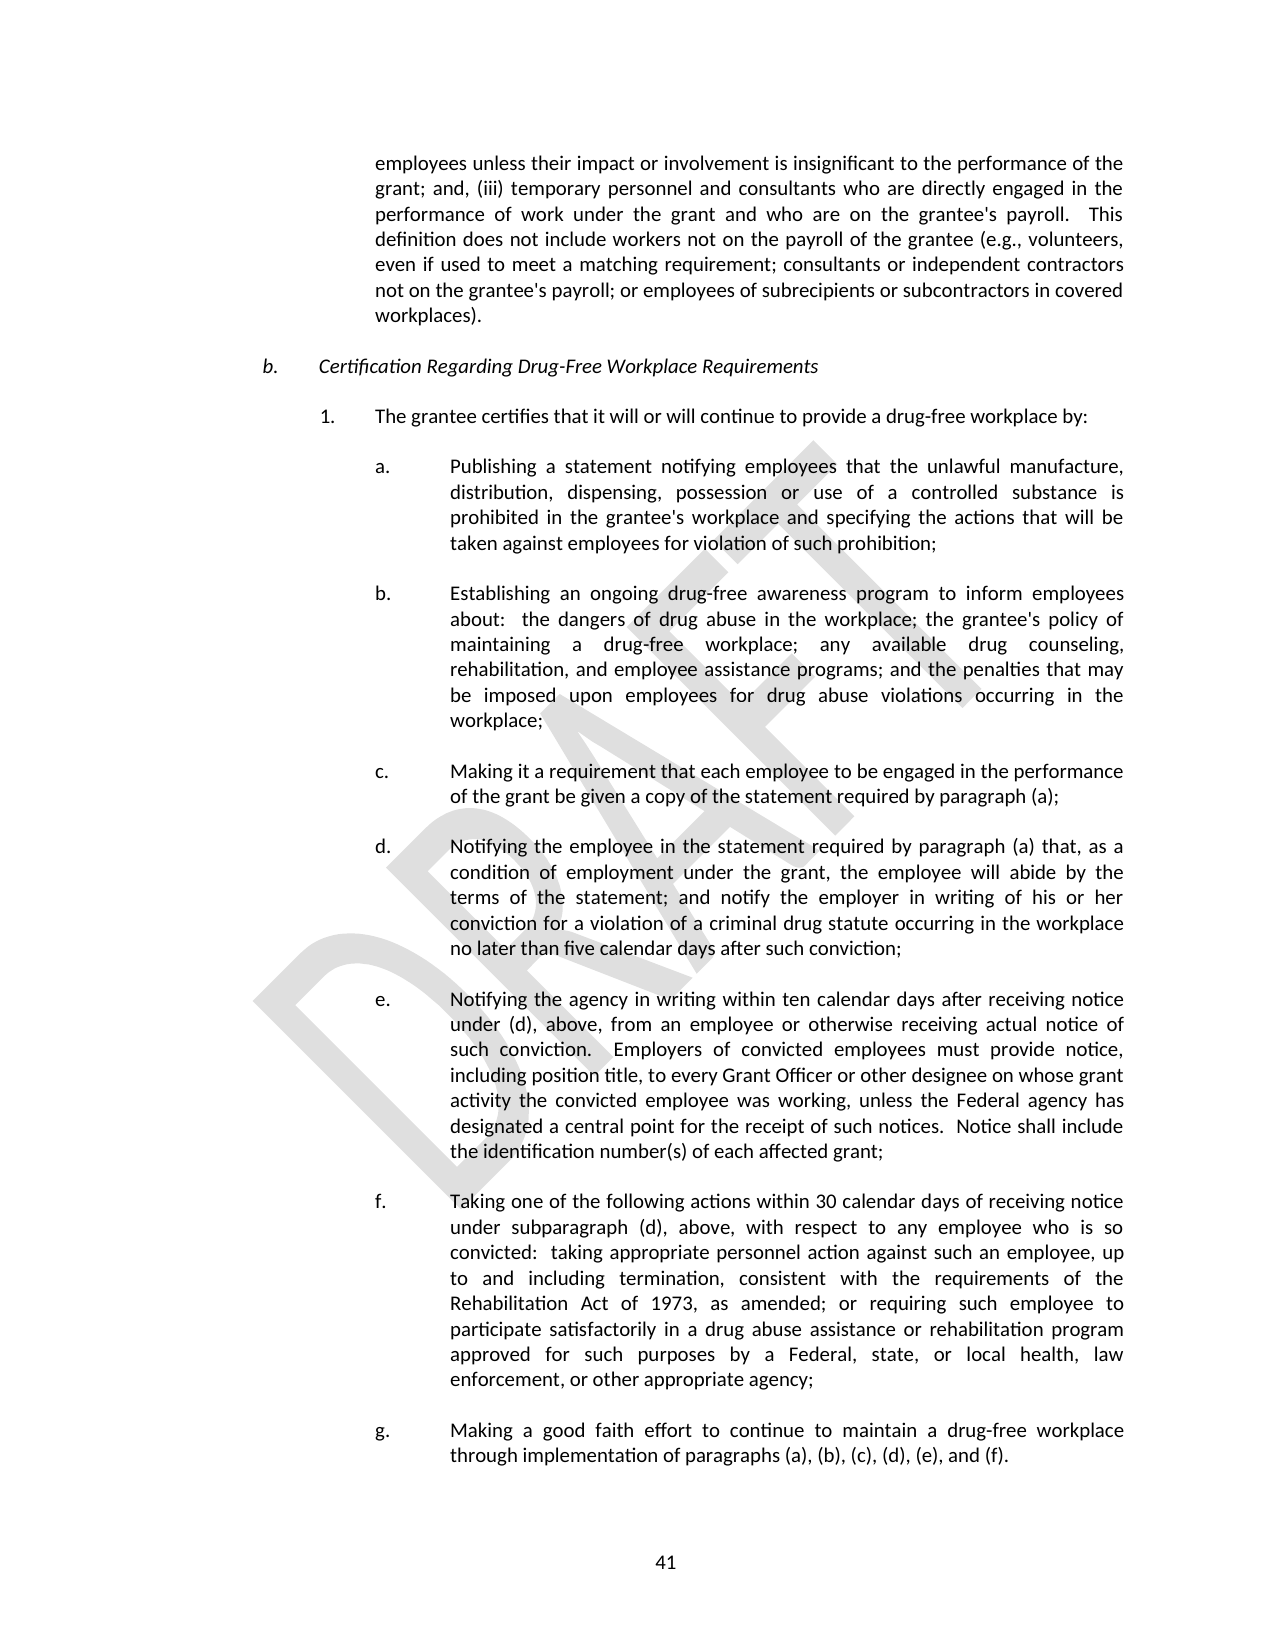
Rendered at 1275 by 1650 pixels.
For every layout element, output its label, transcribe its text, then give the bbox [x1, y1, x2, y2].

text e. Notifying the agency in writing within ten calendar days after receiving notice under (d), above, from an employee or otherwise receiving actual notice of such conviction. Employers of convicted employees must provide notice, including position title, to every Grant Officer or other designee on whose grant activity the convicted employee was working, unless the Federal agency has designated a central point for the receipt of such notices. Notice shall include the identification number(s) of each affected grant; [375, 986, 1125, 1164]
text f. Taking one of the following actions within 30 calendar days of receiving notice under subparagraph (d), above, with respect to any employee who is so convicted: taking appropriate personnel action against such an employee, up to and including termination, consistent with the requirements of the Rehabilitation Act of 1973, as amended; or requiring such employee to participate satisfactorily in a drug abuse assistance or rehabilitation program approved for such purposes by a Federal, state, or local health, law enforcement, or other appropriate agency; [375, 1189, 1125, 1392]
text c. Making it a requirement that each employee to be engaged in the performance of the grant be given a copy of the statement required by paragraph (a); [375, 758, 1125, 809]
text b. Certification Regarding Drug-Free Workplace Requirements [262, 353, 1125, 378]
text 1. The grantee certifies that it will or will continue to provide a drug-free workplace by: [319, 403, 1125, 429]
text a. Publishing a statement notifying employees that the unlawful manufacture, distribution, dispensing, possession or use of a controlled substance is prohibited in the grantee's workplace and specifying the actions that will be taken against employees for violation of such prohibition; [375, 454, 1125, 555]
text d. Notifying the employee in the statement required by paragraph (a) that, as a condition of employment under the grant, the employee will abide by the terms of the statement; and notify the employer in writing of his or her conviction for a violation of a criminal drug statute occurring in the workplace no later than five calendar days after such conviction; [375, 834, 1125, 961]
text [375, 150, 1125, 328]
text g. Making a good faith effort to continue to maintain a drug-free workplace through implementation of paragraphs (a), (b), (c), (d), (e), and (f). [375, 1417, 1125, 1468]
text b. Establishing an ongoing drug-free awareness program to inform employees about: the dangers of drug abuse in the workplace; the grantee's policy of maintaining a drug-free workplace; any available drug counseling, rehabilitation, and employee assistance programs; and the penalties that may be imposed upon employees for drug abuse violations occurring in the workplace; [375, 580, 1125, 733]
